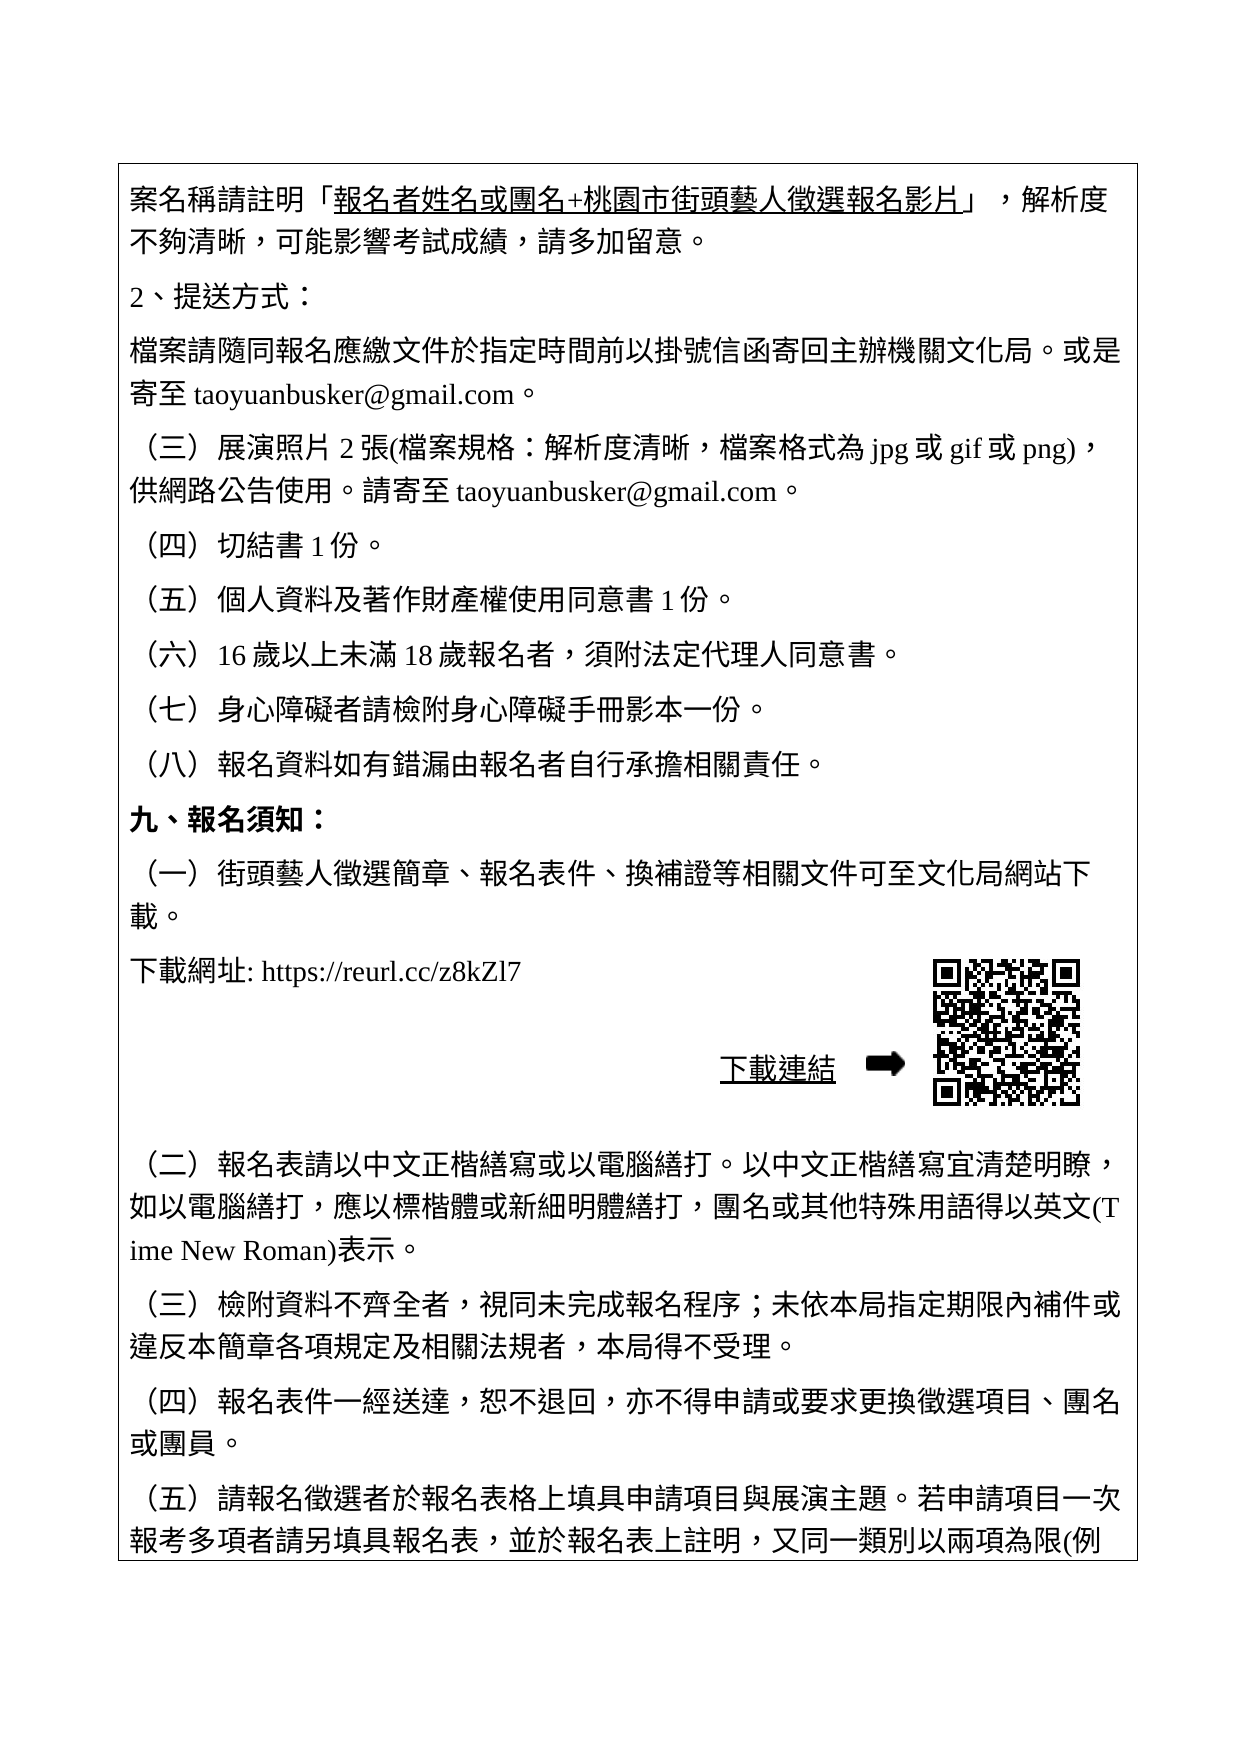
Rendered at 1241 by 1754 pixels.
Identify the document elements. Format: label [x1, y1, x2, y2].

picture [917, 943, 1095, 1121]
picture [866, 1051, 905, 1076]
table_header [119, 164, 1137, 1560]
